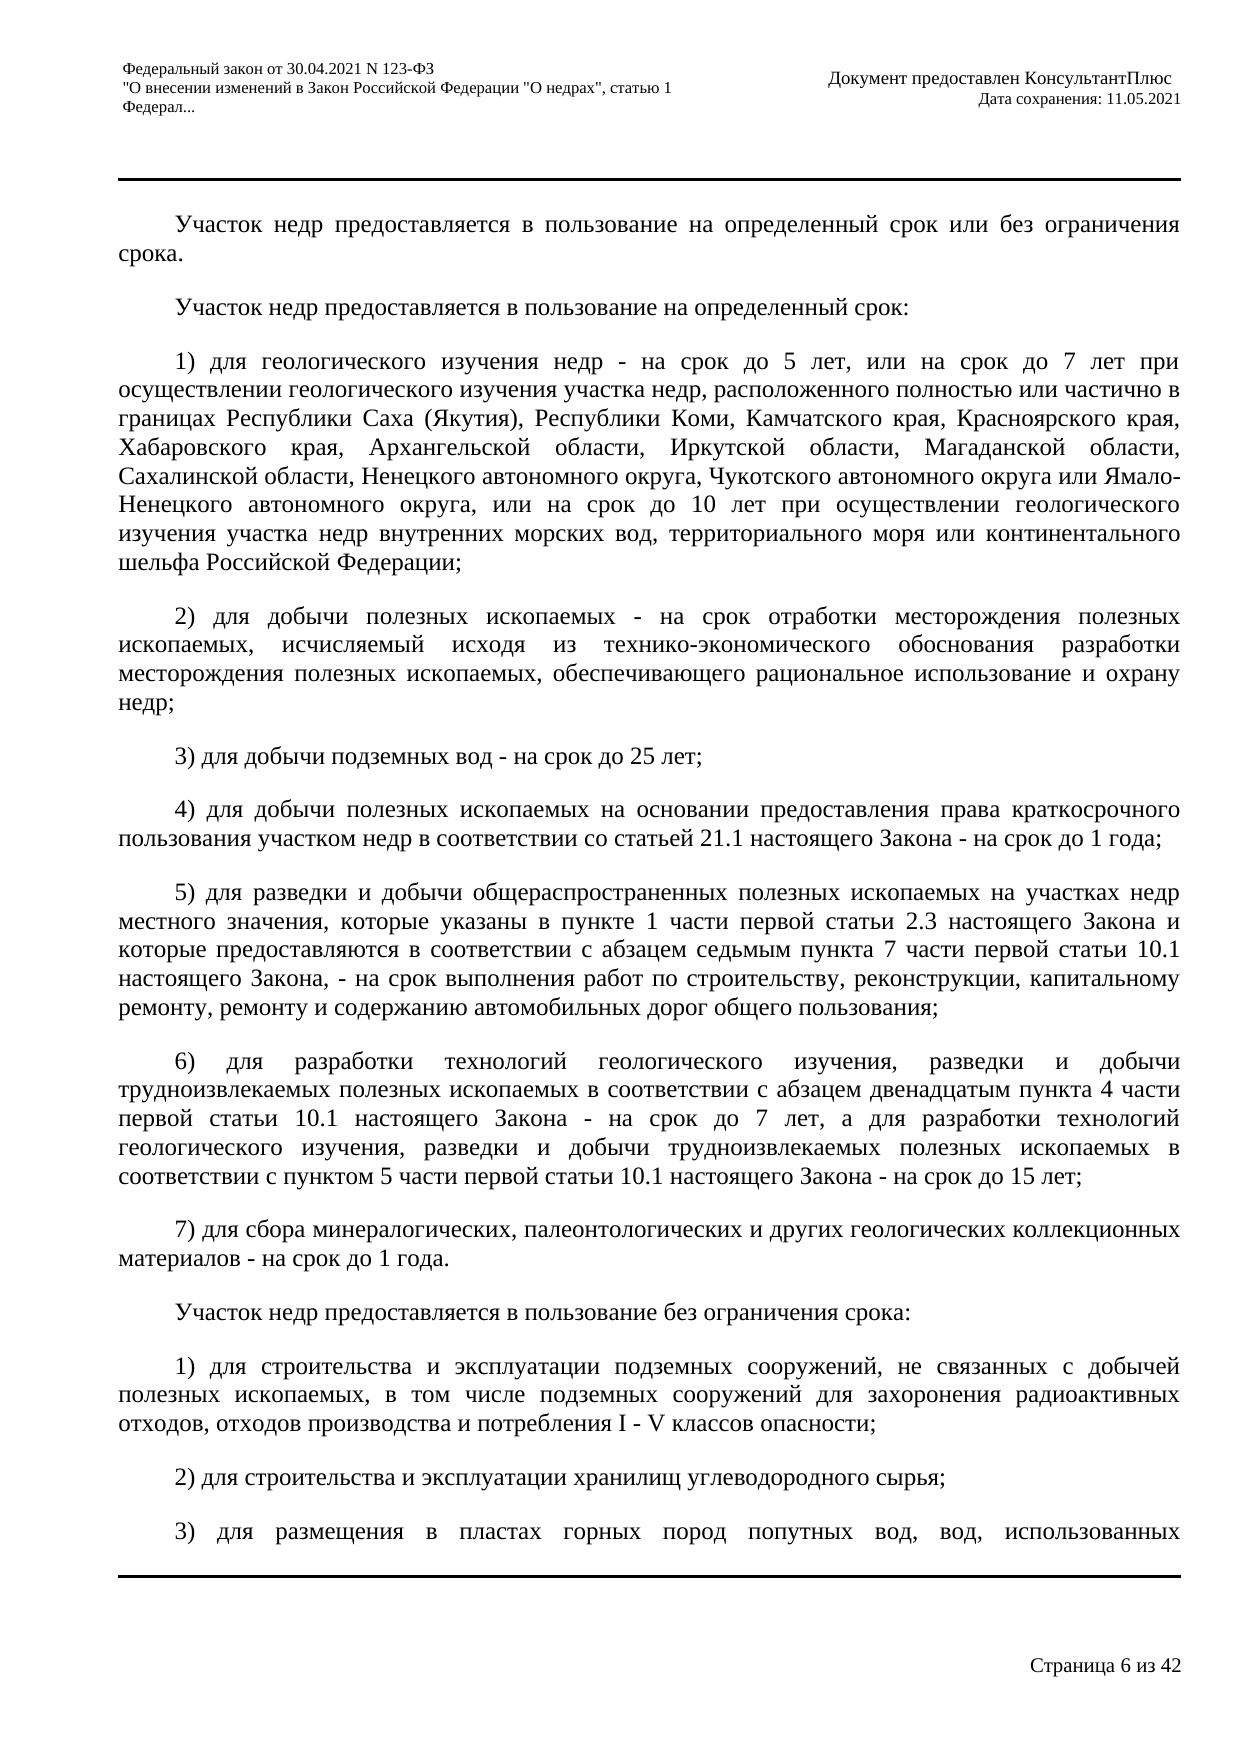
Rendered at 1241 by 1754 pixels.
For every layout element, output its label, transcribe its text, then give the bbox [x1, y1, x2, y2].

text 4) для добычи полезных ископаемых на основании предоставления права краткосрочного пользования участком недр в соответствии со статьей 21.1 настоящего Закона - на срок до 1 года; [118, 794, 1181, 852]
text 2) для добычи полезных ископаемых - на срок отработки месторождения полезных ископаемых, исчисляемый исходя из технико-экономического обоснования разработки месторождения полезных ископаемых, обеспечивающего рациональное использование и охрану недр; [118, 601, 1181, 716]
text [118, 1516, 1181, 1544]
text Участок недр предоставляется в пользование без ограничения срока: [118, 1297, 1181, 1326]
text 5) для разведки и добычи общераспространенных полезных ископаемых на участках недр местного значения, которые указаны в пункте 1 части первой статьи 2.3 настоящего Закона и которые предоставляются в соответствии с абзацем седьмым пункта 7 части первой статьи 10.1 настоящего Закона, - на срок выполнения работ по строительству, реконструкции, капитальному ремонту, ремонту и содержанию автомобильных дорог общего пользования; [118, 877, 1181, 1021]
text 7) для сбора минералогических, палеонтологических и других геологических коллекционных материалов - на срок до 1 года. [118, 1214, 1181, 1272]
text Участок недр предоставляется в пользование на определенный срок или без ограничения срока. [118, 209, 1181, 267]
text 6) для разработки технологий геологического изучения, разведки и добычи трудноизвлекаемых полезных ископаемых в соответствии с абзацем двенадцатым пункта 4 части первой статьи 10.1 настоящего Закона - на срок до 7 лет, а для разработки технологий геологического изучения, разведки и добычи трудноизвлекаемых полезных ископаемых в соответствии с пунктом 5 части первой статьи 10.1 настоящего Закона - на срок до 15 лет; [118, 1046, 1181, 1189]
text Участок недр предоставляется в пользование на определенный срок: [118, 292, 1181, 321]
text 2) для строительства и эксплуатации хранилищ углеводородного сырья; [118, 1462, 1181, 1491]
text 1) для строительства и эксплуатации подземных сооружений, не связанных с добычей полезных ископаемых, в том числе подземных сооружений для захоронения радиоактивных отходов, отходов производства и потребления I - V классов опасности; [118, 1351, 1181, 1437]
text 3) для добычи подземных вод - на срок до 25 лет; [118, 741, 1181, 769]
text 1) для геологического изучения недр - на срок до 5 лет, или на срок до 7 лет при осуществлении геологического изучения участка недр, расположенного полностью или частично в границах Республики Саха (Якутия), Республики Коми, Камчатского края, Красноярского края, Хабаровского края, Архангельской области, Иркутской области, Магаданской области, Сахалинской области, Ненецкого автономного округа, Чукотского автономного округа или Ямало-Ненецкого автономного округа, или на срок до 10 лет при осуществлении геологического изучения участка недр внутренних морских вод, территориального моря или континентального шельфа Российской Федерации; [118, 346, 1181, 576]
